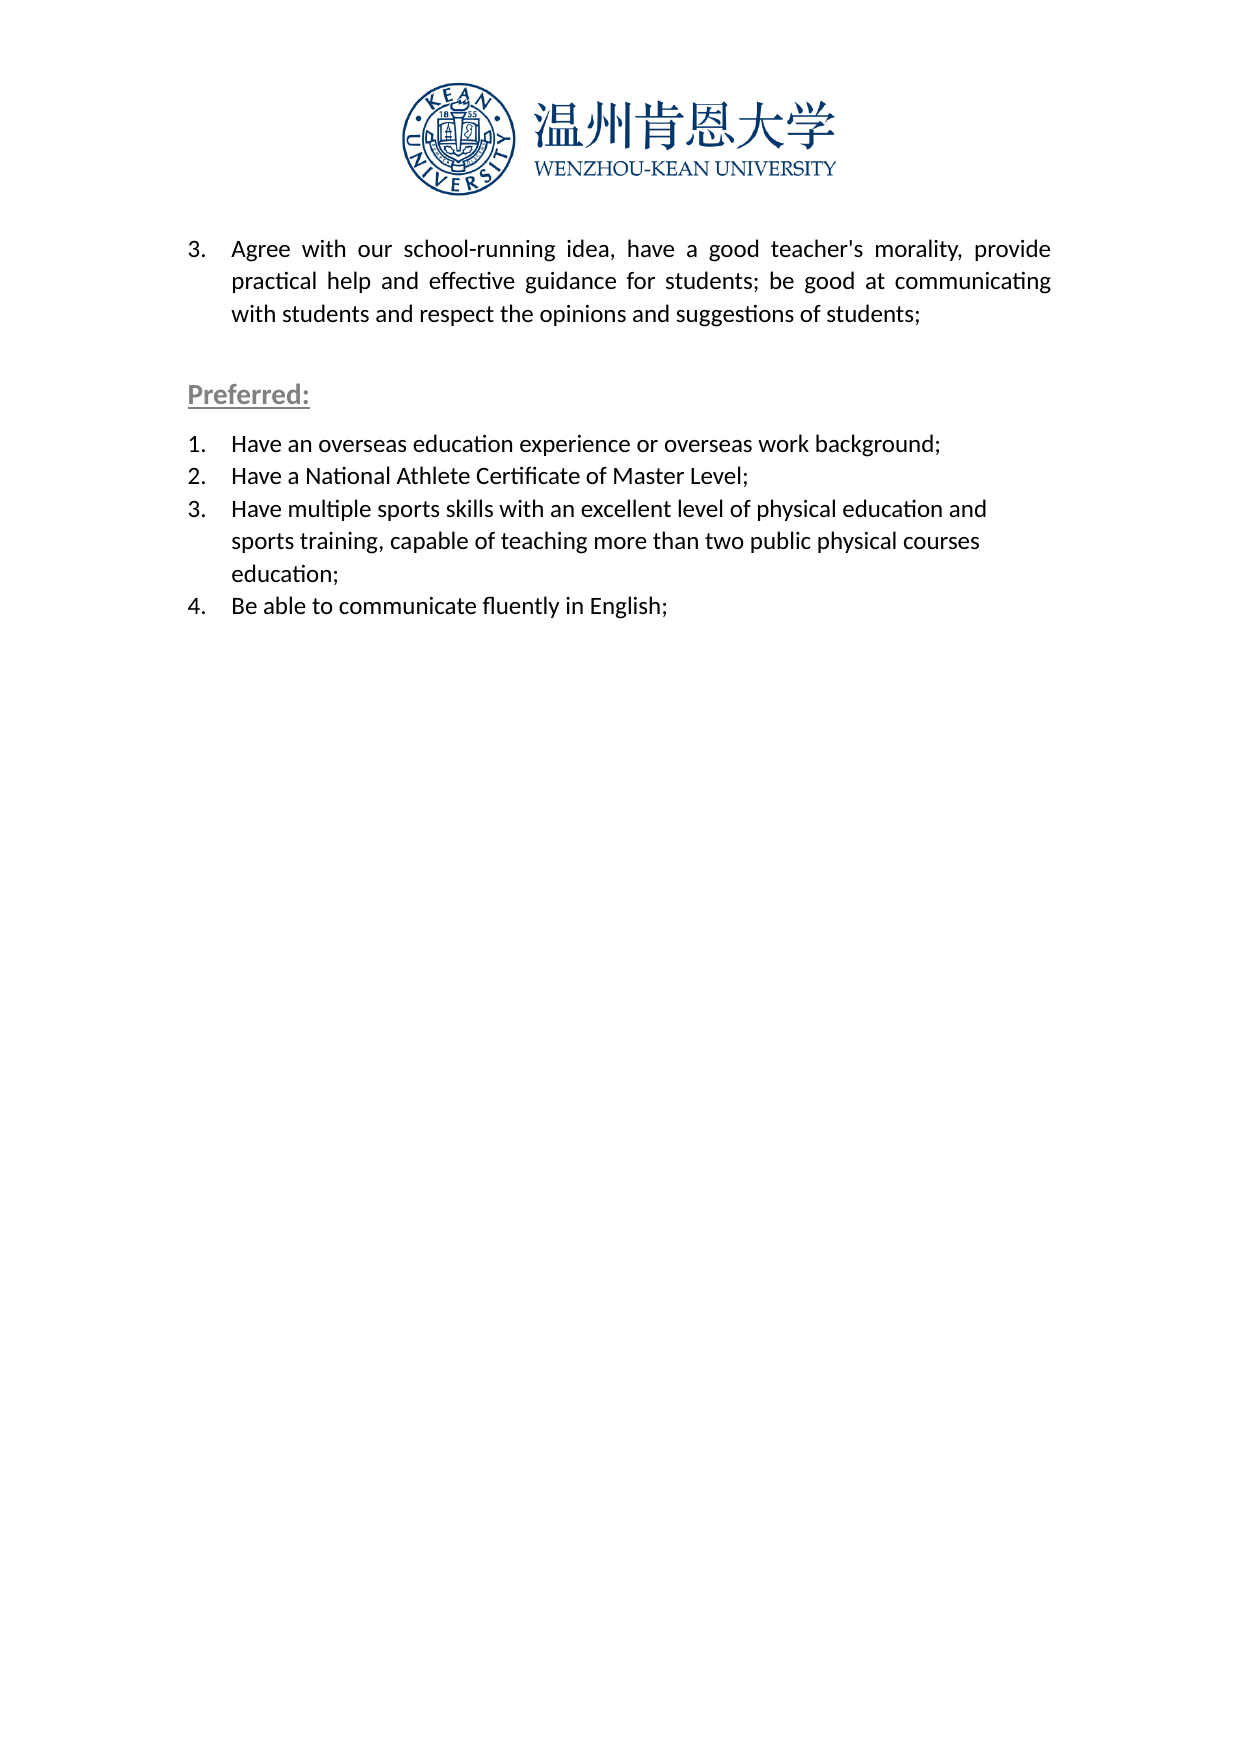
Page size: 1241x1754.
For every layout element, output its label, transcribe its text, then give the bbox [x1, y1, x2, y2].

picture [338, 76, 902, 202]
list Have an overseas education experience or overseas work background; [187, 427, 1053, 459]
list Be able to communicate fluently in English; [187, 589, 1053, 622]
text Preferred: [187, 362, 1053, 427]
list Have multiple sports skills with an excellent level of physical education and sports training, capable of teaching more than two public physical courses education; [187, 492, 1053, 589]
list Agree with our school-running idea, have a good teacher's morality, provide practical help and effective guidance for students; be good at communicating with students and respect the opinions and suggestions of students; [187, 232, 1053, 329]
list Have a National Athlete Certificate of Master Level; [187, 459, 1053, 492]
